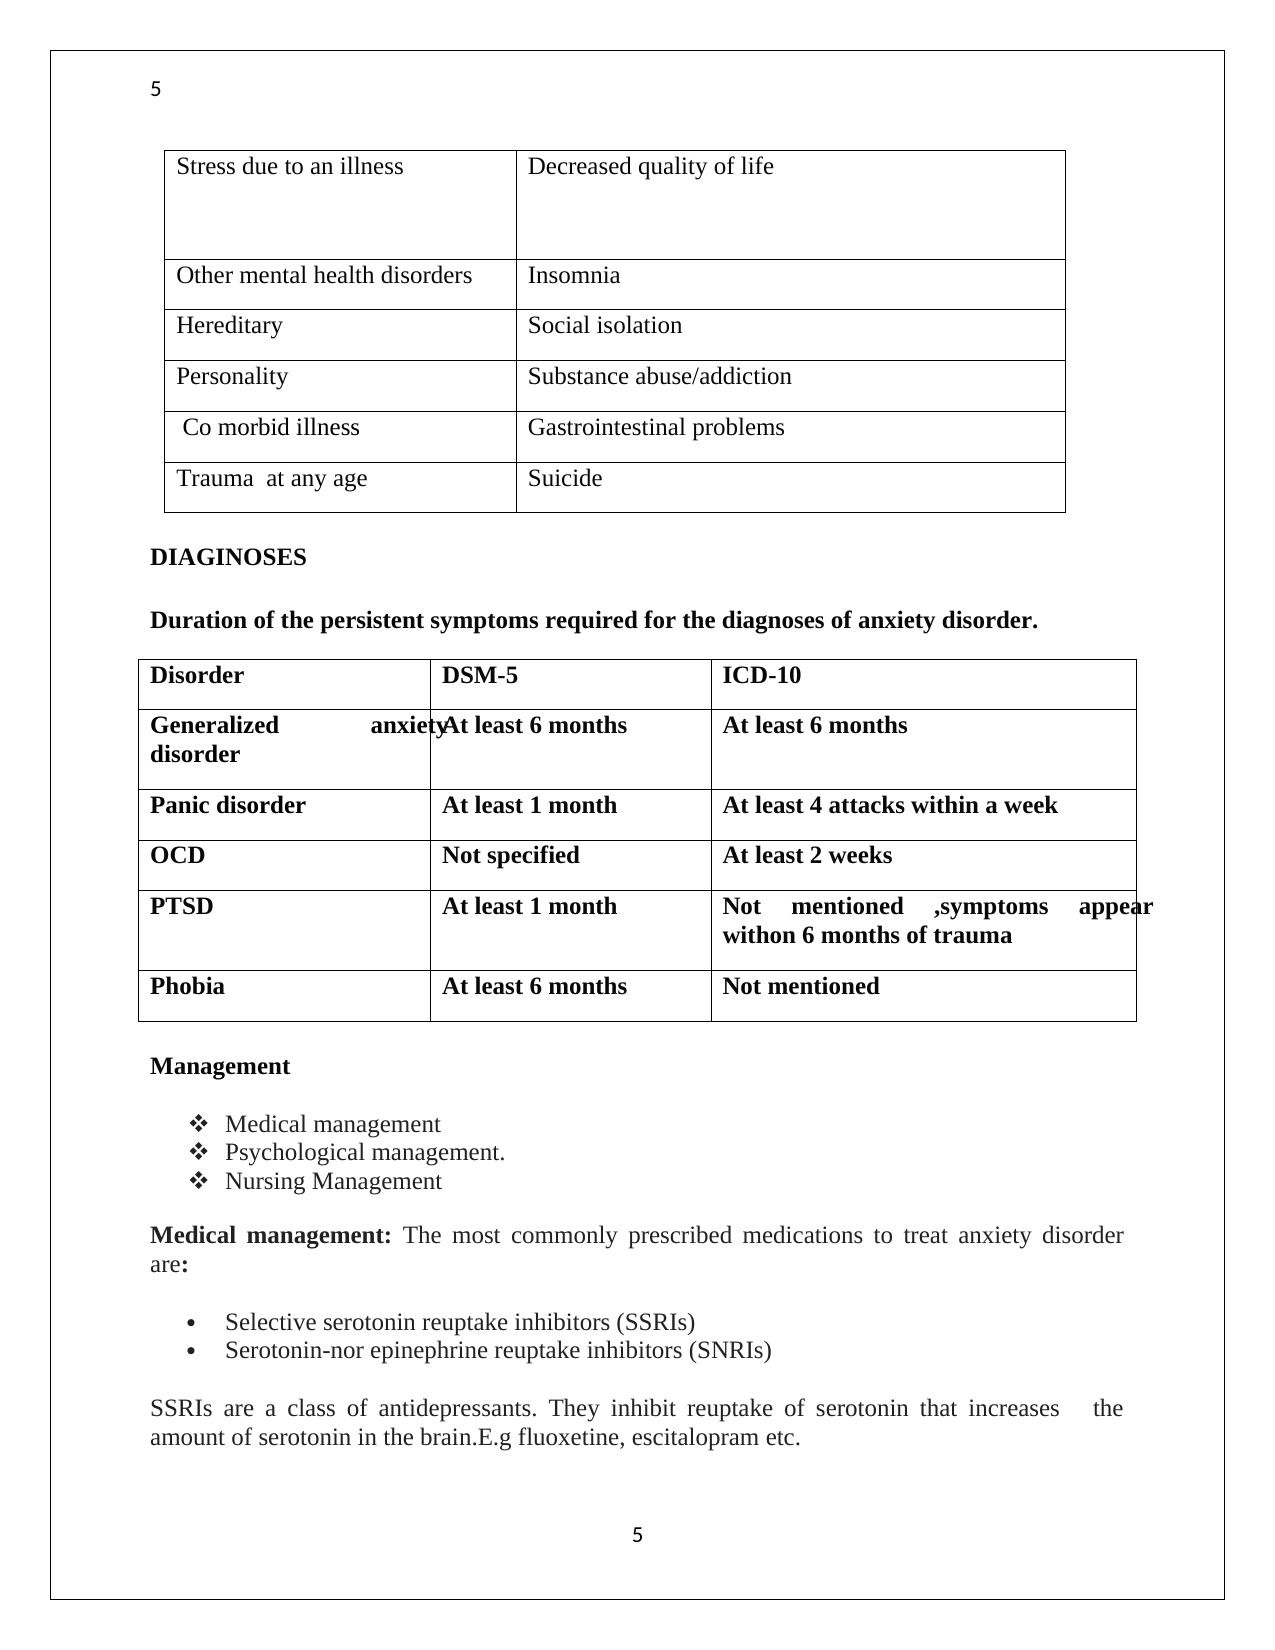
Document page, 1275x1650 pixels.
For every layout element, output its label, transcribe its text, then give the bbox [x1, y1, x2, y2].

table_cell At least 6 months [431, 710, 711, 789]
subtitle Psychological management. [187, 1137, 1125, 1166]
subtitle Nursing Management [187, 1166, 1125, 1195]
table_cell Hereditary [165, 310, 516, 360]
table_cell Social isolation [517, 310, 1065, 360]
table_cell Insomnia [517, 260, 1065, 309]
table_cell Suicide [517, 463, 1065, 512]
table_cell At least 1 month [431, 790, 711, 839]
table_header ICD-10 [712, 660, 1136, 709]
table_cell Not mentioned [712, 971, 1136, 1021]
list Selective serotonin reuptake inhibitors (SSRIs) [187, 1307, 1125, 1335]
table_cell OCD [139, 841, 430, 890]
table_cell PTSD [139, 891, 430, 970]
table_cell Not specified [431, 841, 711, 890]
subtitle Medical management [187, 1109, 1125, 1137]
table_cell Other mental health disorders [165, 260, 516, 309]
table_cell Co morbid illness [165, 412, 516, 462]
text Duration of the persistent symptoms required for the diagnoses of anxiety disorder. [150, 605, 1154, 633]
table_cell At least 6 months [712, 710, 1136, 789]
table_cell Not mentioned ,symptoms appear withon 6 months of trauma [712, 891, 1136, 970]
table_cell Phobia [139, 971, 430, 1021]
table_cell Stress due to an illness [165, 151, 516, 259]
table_cell Gastrointestinal problems [517, 412, 1065, 462]
table_cell Trauma at any age [165, 463, 516, 512]
table_cell Panic disorder [139, 790, 430, 839]
text DIAGINOSES [150, 542, 1154, 571]
table_cell At least 6 months [431, 971, 711, 1021]
text Management [150, 1051, 1154, 1079]
table_header Disorder [139, 660, 430, 709]
table_cell Personality [165, 361, 516, 411]
table_cell At least 1 month [431, 891, 711, 970]
table_cell Decreased quality of life [517, 151, 1065, 259]
table_header DSM-5 [431, 660, 711, 709]
list Serotonin-nor epinephrine reuptake inhibitors (SNRIs) [187, 1335, 1125, 1364]
table_cell Substance abuse/addiction [517, 361, 1065, 411]
subtitle Medical management: The most commonly prescribed medications to treat anxiety disorder are: [150, 1220, 1125, 1277]
table_cell Generalized anxiety disorder [139, 710, 430, 789]
table_cell At least 2 weeks [712, 841, 1136, 890]
text SSRIs are a class of antidepressants. They inhibit reuptake of serotonin that increases the amount of serotonin in the brain.E.g fluoxetine, escitalopram etc. [150, 1393, 1125, 1451]
table_cell At least 4 attacks within a week [712, 790, 1136, 839]
